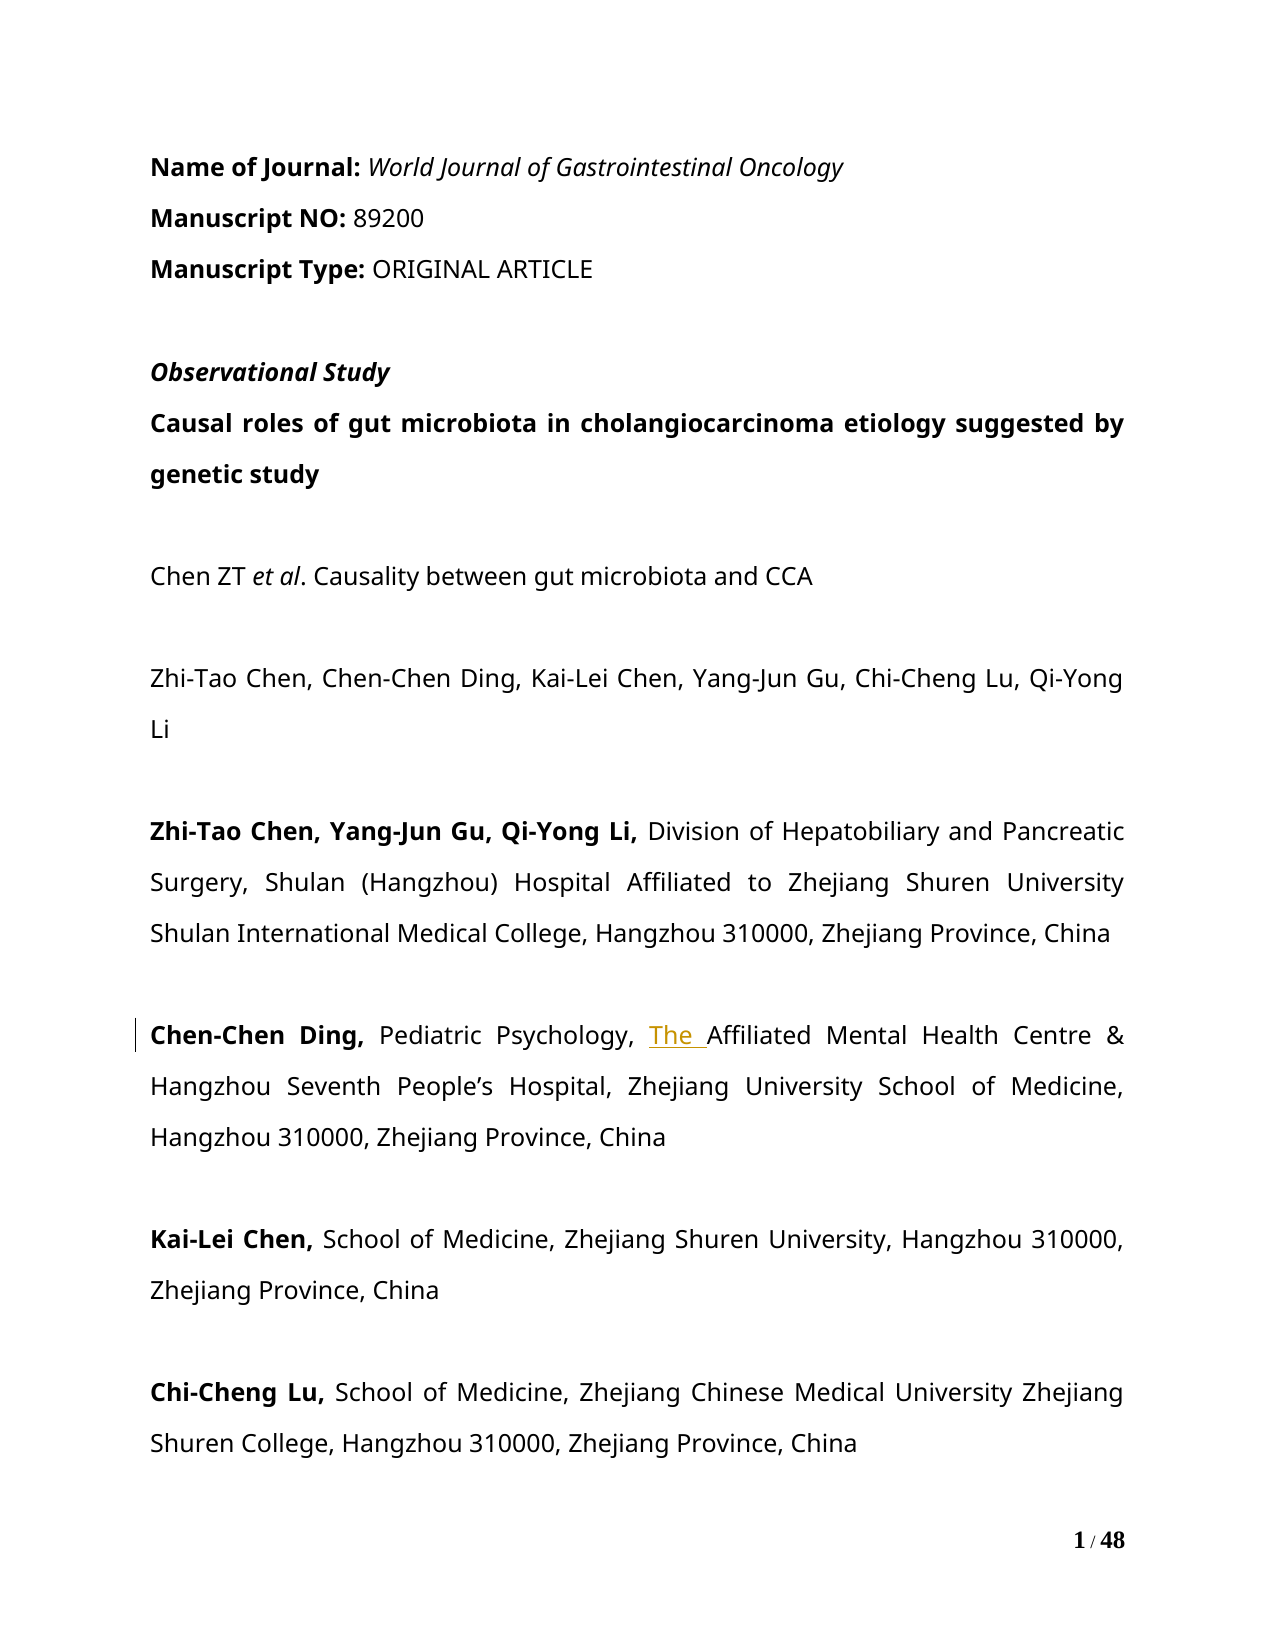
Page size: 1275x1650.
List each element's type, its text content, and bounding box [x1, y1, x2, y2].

text Chi-Cheng Lu, School of Medicine, Zhejiang Chinese Medical University Zhejiang Shuren College, Hangzhou 310000, Zhejiang Province, China [150, 1375, 1125, 1460]
text Zhi-Tao Chen, Chen-Chen Ding, Kai-Lei Chen, Yang-Jun Gu, Chi-Cheng Lu, Qi-Yong Li [150, 660, 1125, 746]
text Zhi-Tao Chen, Yang-Jun Gu, Qi-Yong Li, Division of Hepatobiliary and Pancreatic Surgery, Shulan (Hangzhou) Hospital Affiliated to Zhejiang Shuren University Shulan International Medical College, Hangzhou 310000, Zhejiang Province, China [150, 813, 1125, 950]
text Name of Journal: World Journal of Gastrointestinal Oncology [150, 150, 1125, 184]
text Kai-Lei Chen, School of Medicine, Zhejiang Shuren University, Hangzhou 310000, Zhejiang Province, China [150, 1222, 1125, 1307]
text Manuscript NO: 89200 [150, 201, 1125, 235]
text Manuscript Type: ORIGINAL ARTICLE [150, 252, 1125, 286]
text Causal roles of gut microbiota in cholangiocarcinoma etiology suggested by genetic study [150, 405, 1125, 490]
text Chen ZT et al. Causality between gut microbiota and CCA [150, 558, 1125, 592]
text Observational Study [150, 354, 1125, 388]
text Chen-Chen Ding, Pediatric Psychology, Affiliated Mental Health Centre & Hangzhou Seventh People’s Hospital, Zhejiang University School of Medicine, Hangzhou 310000, Zhejiang Province, China [150, 1018, 1125, 1154]
